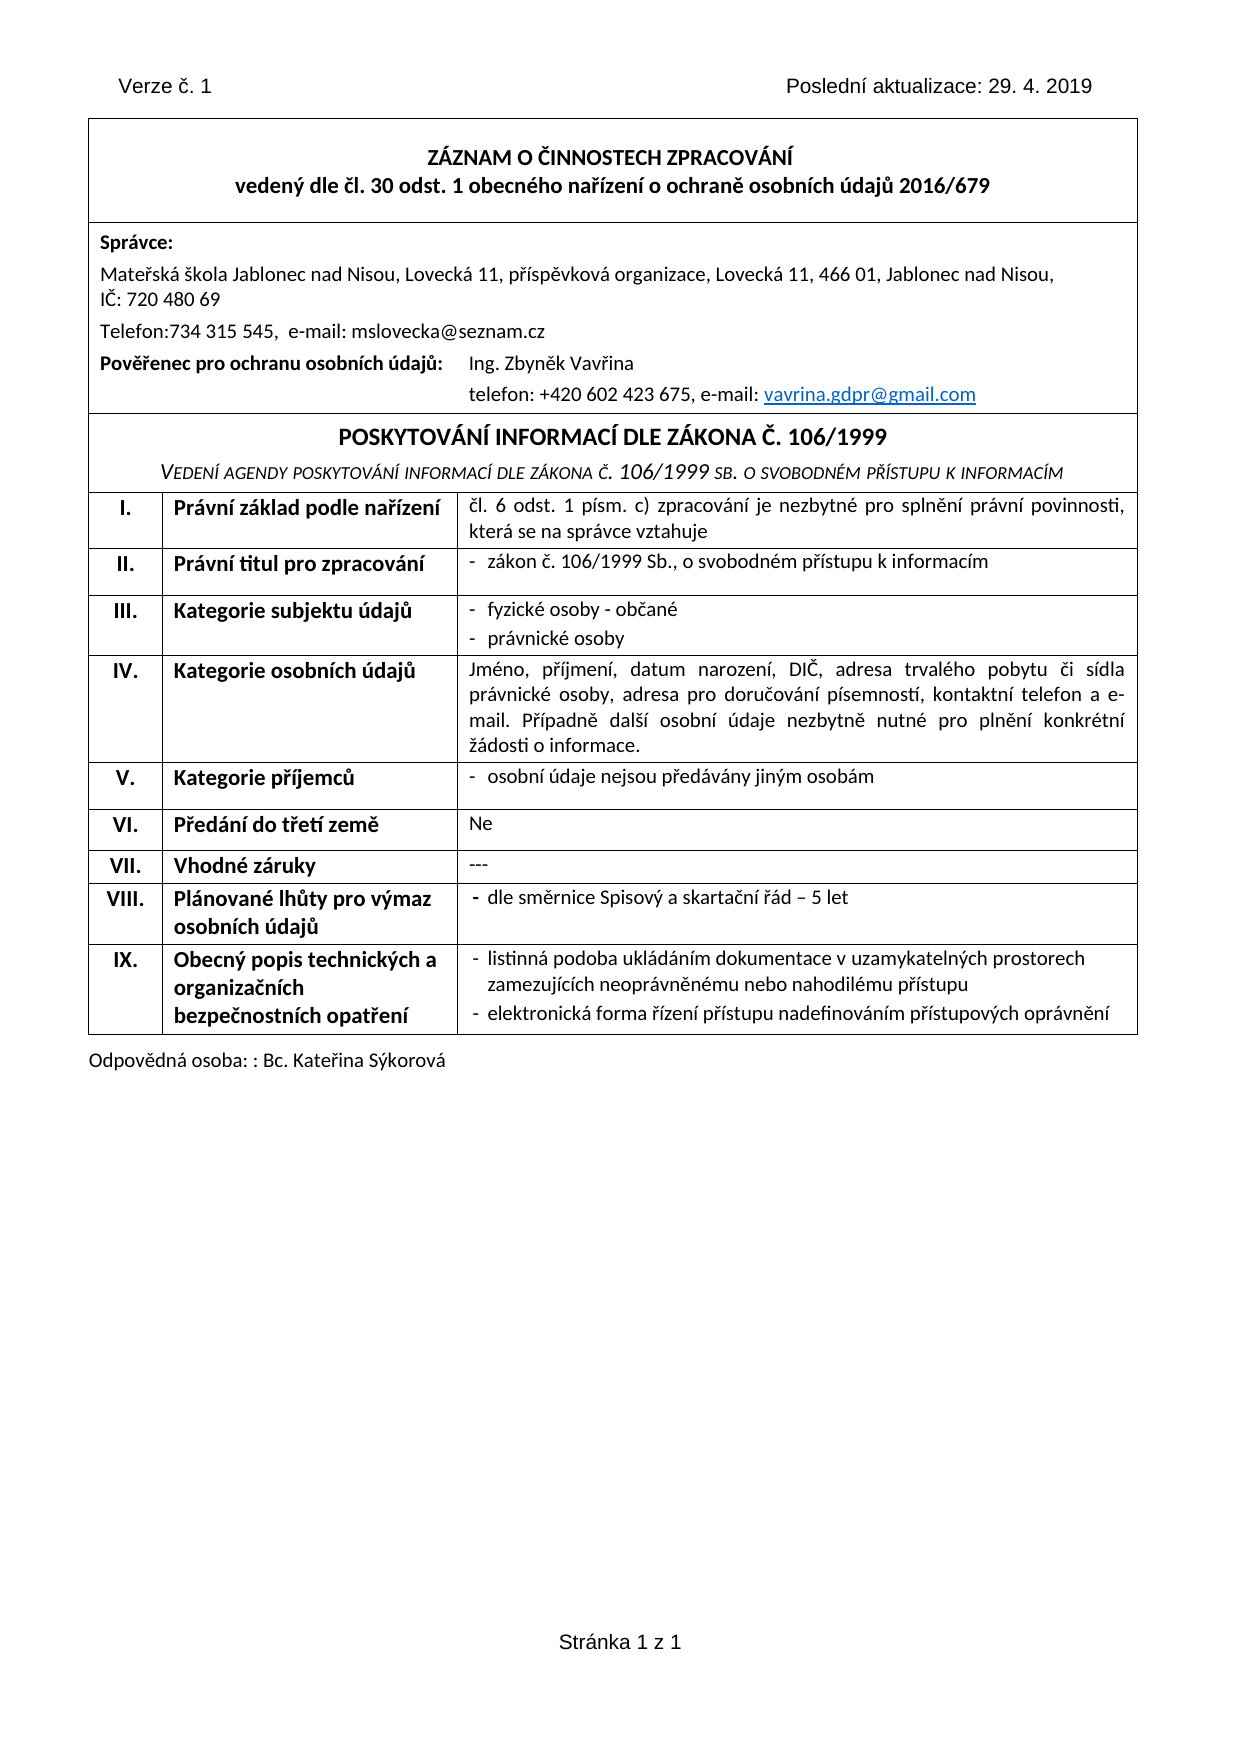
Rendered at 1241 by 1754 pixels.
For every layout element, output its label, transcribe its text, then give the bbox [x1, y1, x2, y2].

table_cell I. [89, 493, 162, 548]
table_cell --- [458, 851, 1137, 883]
table_cell osobní údaje nejsou předávány jiným osobám [458, 763, 1137, 809]
table_cell Právní základ podle nařízení [163, 493, 457, 548]
table_cell IV. [89, 656, 162, 762]
table_cell V. [89, 763, 162, 809]
table_cell Právní titul pro zpracování [163, 549, 457, 595]
table_cell Plánované lhůty pro výmaz osobních údajů [163, 884, 457, 944]
table_cell listinná podoba ukládáním dokumentace v uzamykatelných prostorech zamezujících neoprávněnému nebo nahodilému přístupu elektronická forma řízení přístupu nadefinováním přístupových oprávnění [458, 945, 1137, 1034]
table_cell čl. 6 odst. 1 písm. c) zpracování je nezbytné pro splnění právní povinnosti, která se na správce vztahuje [458, 493, 1137, 548]
table_cell IX. [89, 945, 162, 1034]
table_cell Ne [458, 810, 1137, 850]
table_cell Kategorie subjektu údajů [163, 596, 457, 655]
table_cell POSKYTOVÁNÍ INFORMACÍ DLE ZÁKONA Č. 106/1999 Vedení agendy poskytování informací dle zákona č. 106/1999 sb. o svobodném přístupu k informacím [89, 414, 1137, 492]
table_cell III. [89, 596, 162, 655]
table_cell dle směrnice Spisový a skartační řád – 5 let [458, 884, 1137, 944]
table_cell Předání do třetí země [163, 810, 457, 850]
table_cell zákon č. 106/1999 Sb., o svobodném přístupu k informacím [458, 549, 1137, 595]
text Odpovědná osoba: : Bc. Kateřina Sýkorová [88, 1047, 1122, 1073]
table_cell VIII. [89, 884, 162, 944]
table_cell VII. [89, 851, 162, 883]
table_header Záznam o činnostech zpracování vedený dle čl. 30 odst. 1 obecného nařízení o ochraně osobních údajů 2016/679 [89, 119, 1137, 222]
table_cell Kategorie příjemců [163, 763, 457, 809]
table_cell Obecný popis technických a organizačních bezpečnostních opatření [163, 945, 457, 1034]
table_cell Jméno, příjmení, datum narození, DIČ, adresa trvalého pobytu či sídla právnické osoby, adresa pro doručování písemností, kontaktní telefon a e-mail. Případně další osobní údaje nezbytně nutné pro plnění konkrétní žádosti o informace. [458, 656, 1137, 762]
table_cell Vhodné záruky [163, 851, 457, 883]
table_cell VI. [89, 810, 162, 850]
table_cell II. [89, 549, 162, 595]
table_cell Správce: Mateřská škola Jablonec nad Nisou, Lovecká 11, příspěvková organizace, Lovecká 11, 466 01, Jablonec nad Nisou, IČ: 720 480 69 Telefon:734 315 545, e-mail: mslovecka@seznam.cz Pověřenec pro ochranu osobních údajů: Ing. Zbyněk Vavřina telefon: +420 602 423 675, e-mail: vavrina.gdpr@gmail.com [89, 223, 1137, 413]
table_cell Kategorie osobních údajů [163, 656, 457, 762]
table_cell fyzické osoby - občané právnické osoby [458, 596, 1137, 655]
